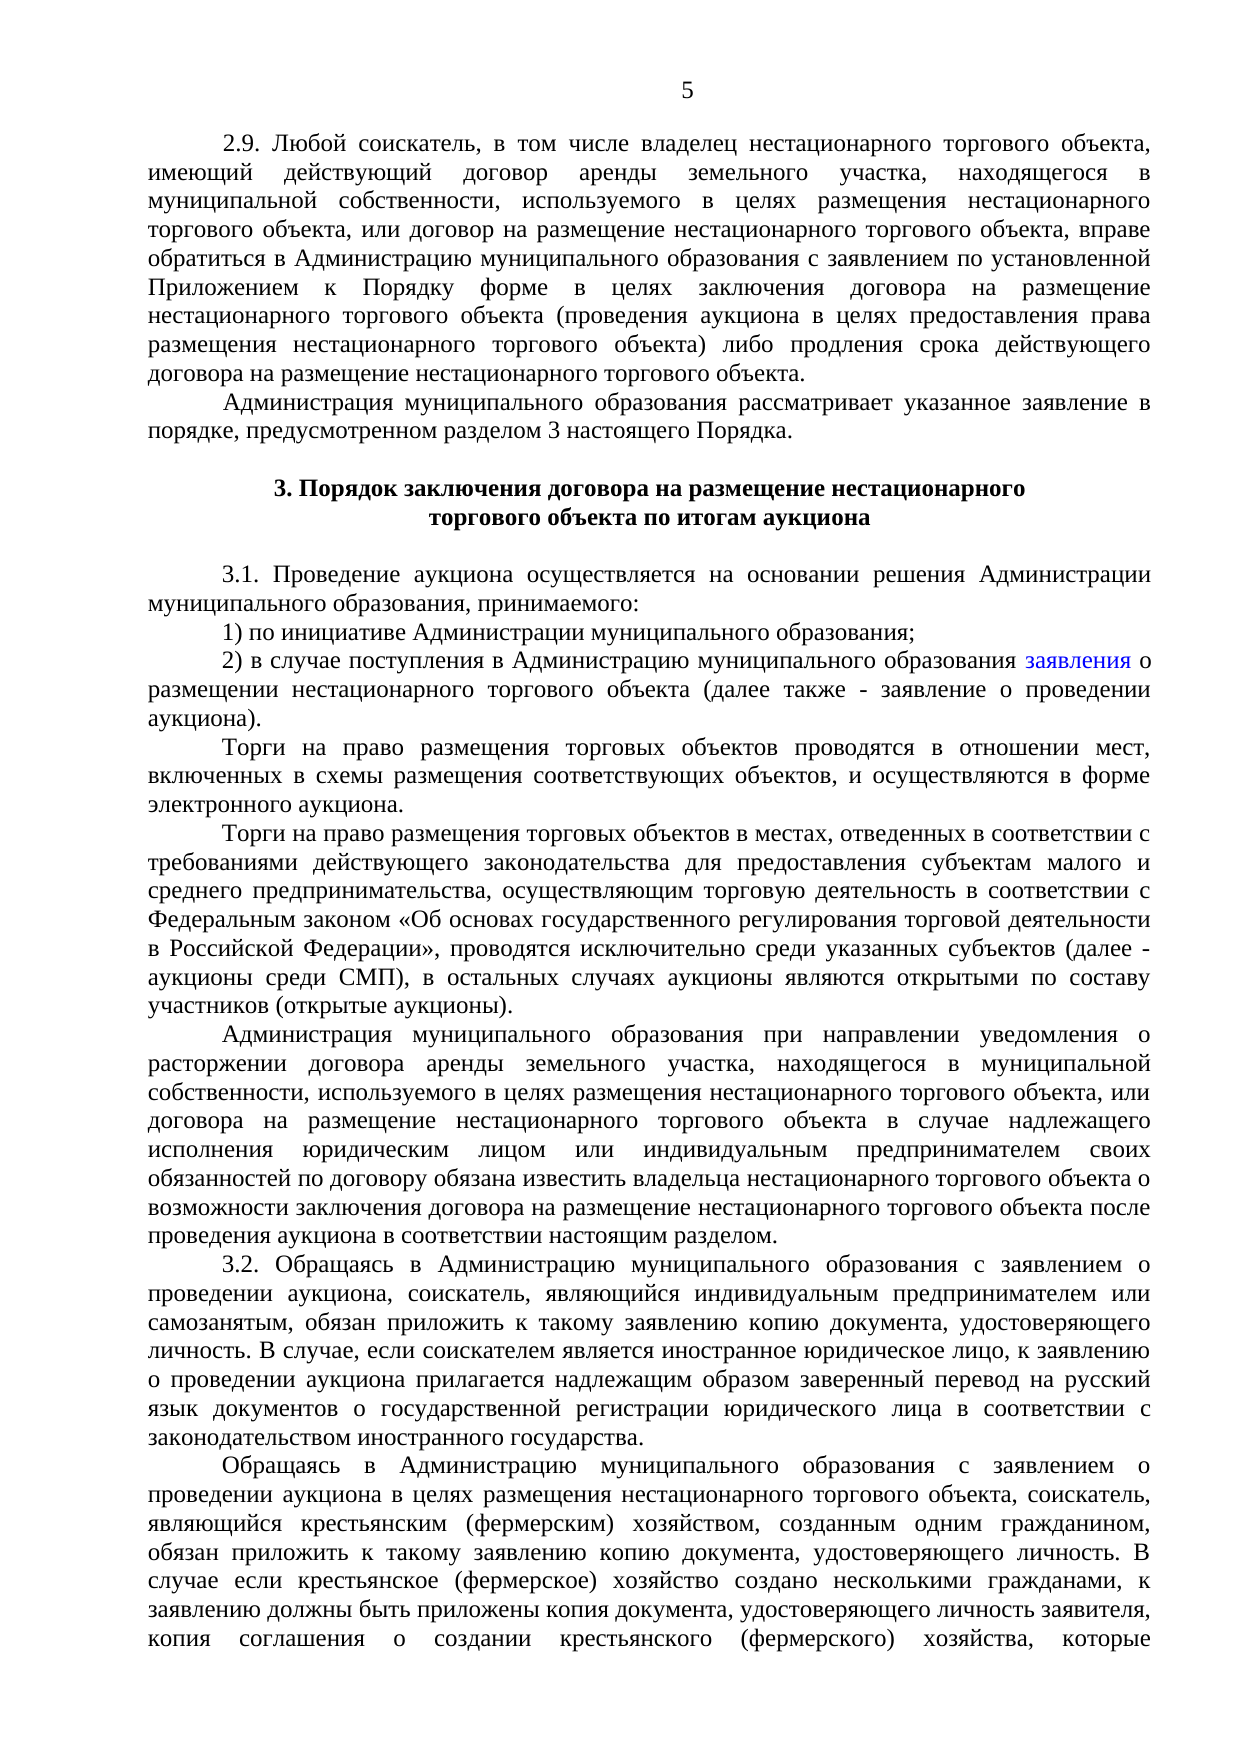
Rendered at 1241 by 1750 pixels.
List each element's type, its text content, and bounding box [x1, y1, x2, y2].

text 1) по инициативе Администрации муниципального образования; [148, 617, 1152, 645]
text 2) в случае поступления в Администрацию муниципального образования заявления о размещении нестационарного торгового объекта (далее также - заявление о проведении аукциона). [148, 645, 1152, 732]
text 3.2. Обращаясь в Администрацию муниципального образования с заявлением о проведении аукциона, соискатель, являющийся индивидуальным предпринимателем или самозанятым, обязан приложить к такому заявлению копию документа, удостоверяющего личность. В случае, если соискателем является иностранное юридическое лицо, к заявлению о проведении аукциона прилагается надлежащим образом заверенный перевод на русский язык документов о государственной регистрации юридического лица в соответствии с законодательством иностранного государства. [148, 1249, 1152, 1450]
text Торги на право размещения торговых объектов в местах, отведенных в соответствии с требованиями действующего законодательства для предоставления субъектам малого и среднего предпринимательства, осуществляющим торговую деятельность в соответствии с Федеральным законом «Об основах государственного регулирования торговой деятельности в Российской Федерации», проводятся исключительно среди указанных субъектов (далее - аукционы среди СМП), в остальных случаях аукционы являются открытыми по составу участников (открытые аукционы). [148, 818, 1152, 1019]
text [148, 1450, 1152, 1652]
title 3. Порядок заключения договора на размещение нестационарного [148, 473, 1152, 502]
text 2.9. Любой соискатель, в том числе владелец нестационарного торгового объекта, имеющий действующий договор аренды земельного участка, находящегося в муниципальной собственности, используемого в целях размещения нестационарного торгового объекта, или договор на размещение нестационарного торгового объекта, вправе обратиться в Администрацию муниципального образования с заявлением по установленной Приложением к Порядку форме в целях заключения договора на размещение нестационарного торгового объекта (проведения аукциона в целях предоставления права размещения нестационарного торгового объекта) либо продления срока действующего договора на размещение нестационарного торгового объекта. [148, 128, 1152, 387]
title торгового объекта по итогам аукциона [148, 502, 1152, 530]
text Администрация муниципального образования рассматривает указанное заявление в порядке, предусмотренном разделом 3 настоящего Порядка. [148, 387, 1152, 444]
text Администрация муниципального образования при направлении уведомления о расторжении договора аренды земельного участка, находящегося в муниципальной собственности, используемого в целях размещения нестационарного торгового объекта, или договора на размещение нестационарного торгового объекта в случае надлежащего исполнения юридическим лицом или индивидуальным предпринимателем своих обязанностей по договору обязана известить владельца нестационарного торгового объекта о возможности заключения договора на размещение нестационарного торгового объекта после проведения аукциона в соответствии настоящим разделом. [148, 1019, 1152, 1249]
text 3.1. Проведение аукциона осуществляется на основании решения Администрации муниципального образования, принимаемого: [148, 559, 1152, 617]
text Торги на право размещения торговых объектов проводятся в отношении мест, включенных в схемы размещения соответствующих объектов, и осуществляются в форме электронного аукциона. [148, 732, 1152, 818]
